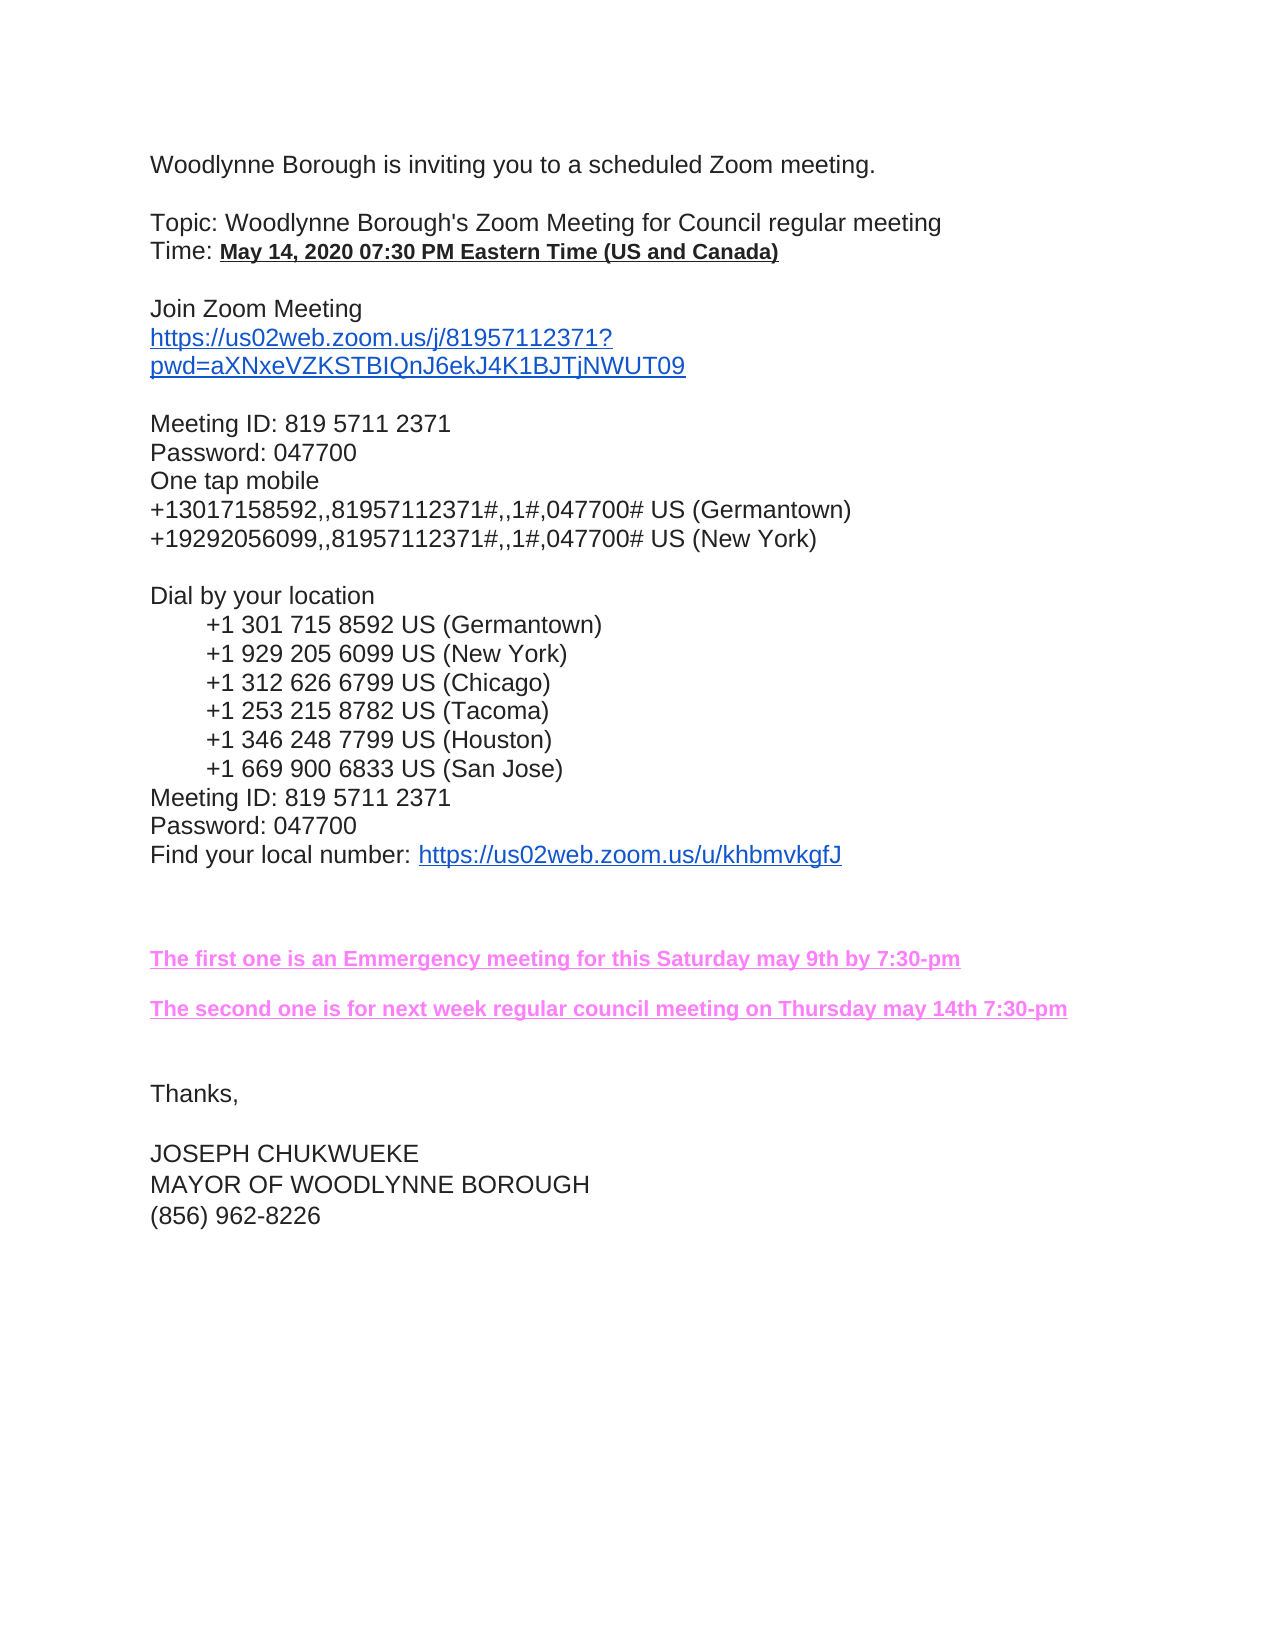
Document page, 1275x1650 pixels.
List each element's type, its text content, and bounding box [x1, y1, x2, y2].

text Time: May 14, 2020 07:30 PM Eastern Time (US and Canada) [150, 236, 1125, 265]
text Meeting ID: 819 5711 2371 [150, 409, 1125, 437]
text Password: 047700 [150, 437, 1125, 466]
text Dial by your location [150, 581, 1125, 610]
text +1 253 215 8782 US (Tacoma) [150, 696, 1125, 725]
text Woodlynne Borough is inviting you to a scheduled Zoom meeting. [150, 150, 1125, 179]
text Password: 047700 [150, 811, 1125, 840]
text The second one is for next week regular council meeting on Thursday may 14th 7:30-pm [150, 996, 1125, 1021]
text One tap mobile [150, 466, 1125, 495]
text +1 929 205 6099 US (New York) [150, 639, 1125, 667]
text Topic: Woodlynne Borough's Zoom Meeting for Council regular meeting [150, 207, 1125, 236]
text Thanks, [150, 1079, 1125, 1108]
text +1 312 626 6799 US (Chicago) [150, 667, 1125, 696]
text Find your local number: https://us02web.zoom.us/u/khbmvkgfJ [150, 840, 1125, 869]
text Meeting ID: 819 5711 2371 [150, 782, 1125, 811]
text +1 669 900 6833 US (San Jose) [150, 754, 1125, 782]
text JOSEPH CHUKWUEKE MAYOR OF WOODLYNNE BOROUGH (856) 962-8226 [150, 1108, 1125, 1229]
text +19292056099,,81957112371#,,1#,047700# US (New York) [150, 524, 1125, 552]
text Join Zoom Meeting [150, 294, 1125, 322]
text The first one is an Emmergency meeting for this Saturday may 9th by 7:30-pm [150, 946, 1125, 971]
text +1 301 715 8592 US (Germantown) [150, 610, 1125, 639]
text +1 346 248 7799 US (Houston) [150, 725, 1125, 754]
text https://us02web.zoom.us/j/81957112371?pwd=aXNxeVZKSTBIQnJ6ekJ4K1BJTjNWUT09 [150, 322, 1125, 380]
text +13017158592,,81957112371#,,1#,047700# US (Germantown) [150, 495, 1125, 524]
